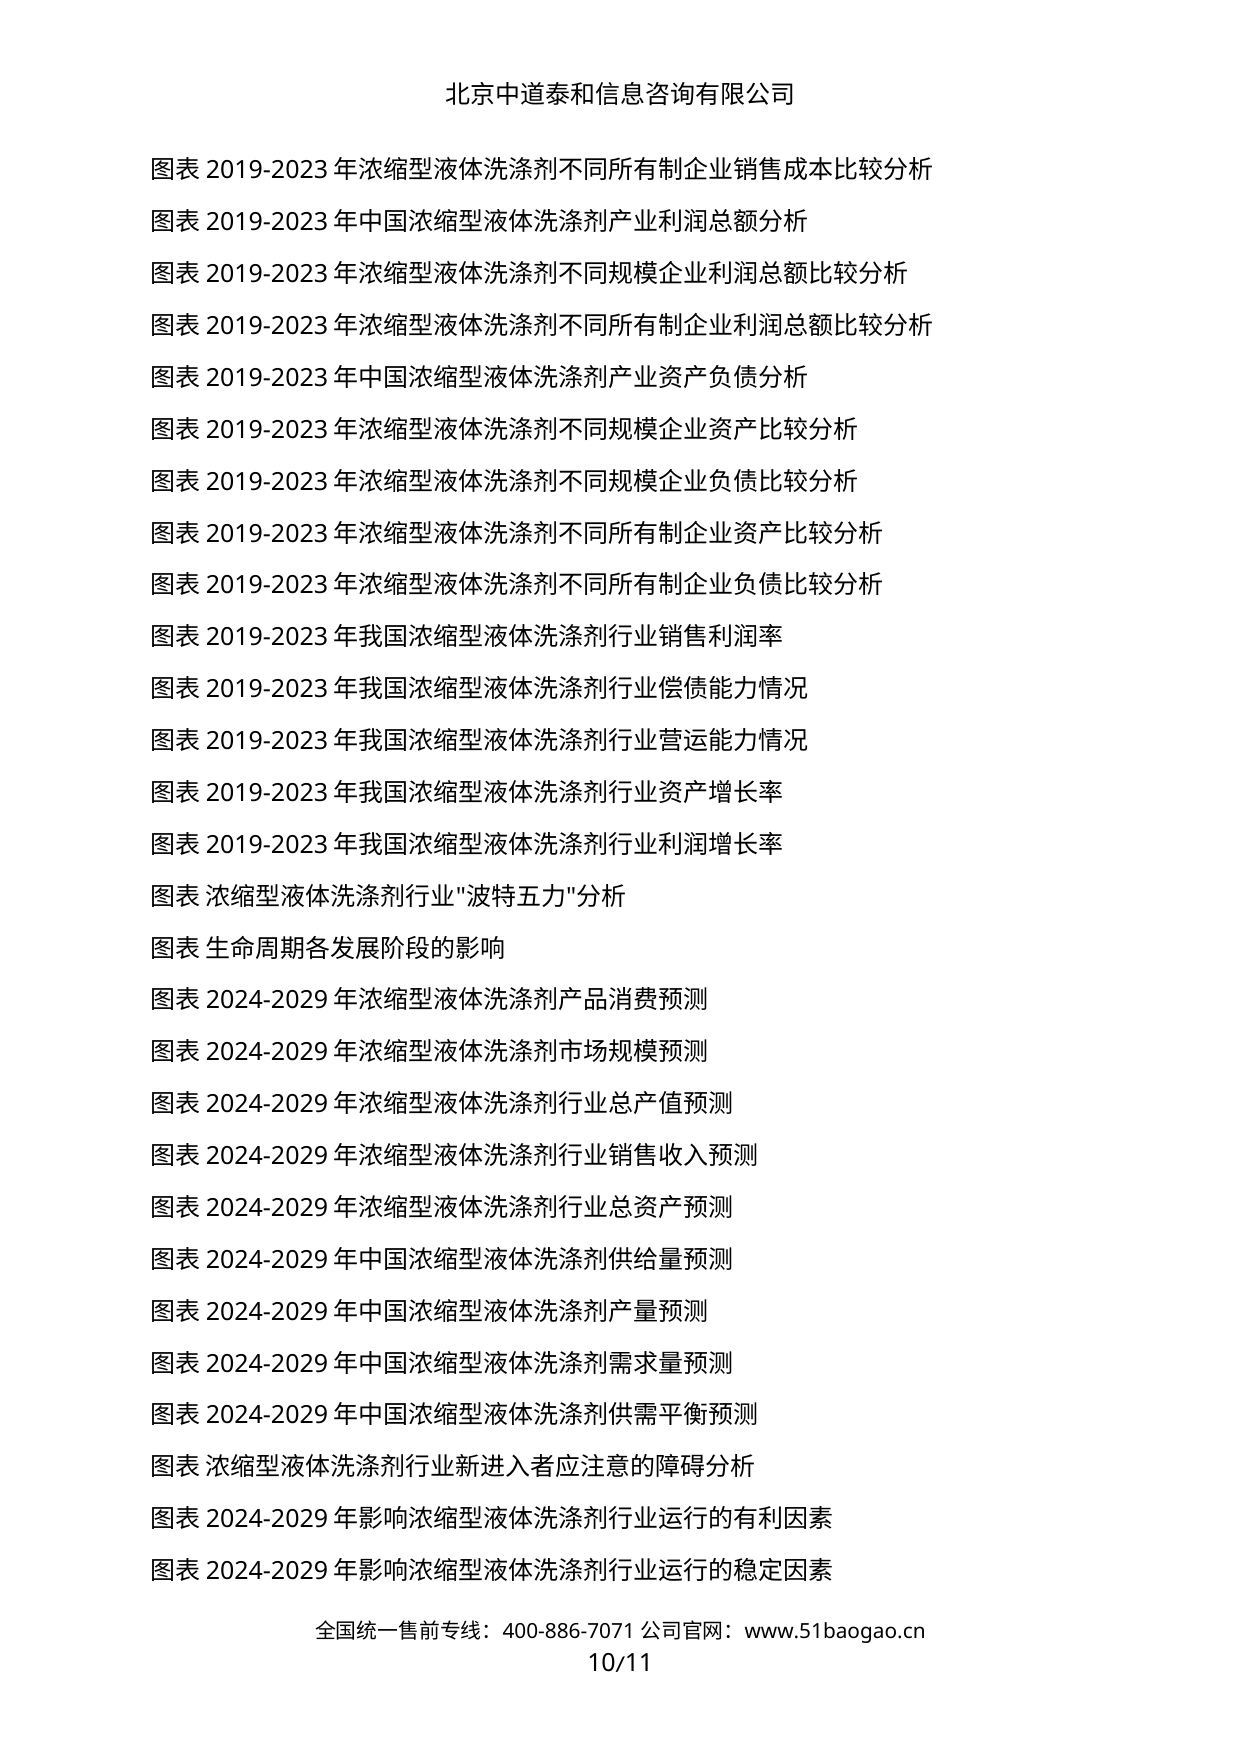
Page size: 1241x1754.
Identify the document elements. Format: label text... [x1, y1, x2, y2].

text 图表 2024-2029年中国浓缩型液体洗涤剂供给量预测 [150, 1239, 1090, 1276]
text 图表 2024-2029年影响浓缩型液体洗涤剂行业运行的稳定因素 [150, 1551, 1090, 1587]
text 图表 2024-2029年中国浓缩型液体洗涤剂产量预测 [150, 1291, 1090, 1327]
text 图表 2024-2029年影响浓缩型液体洗涤剂行业运行的有利因素 [150, 1499, 1090, 1535]
text 图表 2019-2023年浓缩型液体洗涤剂不同所有制企业利润总额比较分析 [150, 306, 1090, 342]
text 图表 2024-2029年浓缩型液体洗涤剂产品消费预测 [150, 980, 1090, 1016]
text 图表 2019-2023年浓缩型液体洗涤剂不同规模企业资产比较分析 [150, 409, 1090, 446]
text 图表 2019-2023年中国浓缩型液体洗涤剂产业利润总额分析 [150, 202, 1090, 238]
text 图表 2024-2029年浓缩型液体洗涤剂行业总资产预测 [150, 1187, 1090, 1224]
text 图表 浓缩型液体洗涤剂行业"波特五力"分析 [150, 876, 1090, 912]
text 图表 2019-2023年我国浓缩型液体洗涤剂行业资产增长率 [150, 772, 1090, 809]
text 图表 2024-2029年中国浓缩型液体洗涤剂供需平衡预测 [150, 1395, 1090, 1431]
text 图表 2019-2023年浓缩型液体洗涤剂不同所有制企业负债比较分析 [150, 565, 1090, 601]
text 图表 2019-2023年浓缩型液体洗涤剂不同所有制企业资产比较分析 [150, 513, 1090, 549]
text 图表 浓缩型液体洗涤剂行业新进入者应注意的障碍分析 [150, 1447, 1090, 1483]
text 图表 2019-2023年我国浓缩型液体洗涤剂行业偿债能力情况 [150, 669, 1090, 705]
text 图表 2019-2023年中国浓缩型液体洗涤剂产业资产负债分析 [150, 357, 1090, 394]
text 图表 2024-2029年浓缩型液体洗涤剂行业销售收入预测 [150, 1136, 1090, 1172]
text 图表 2019-2023年浓缩型液体洗涤剂不同规模企业利润总额比较分析 [150, 254, 1090, 290]
text 图表 2019-2023年浓缩型液体洗涤剂不同所有制企业销售成本比较分析 [150, 150, 1090, 186]
text 图表 2024-2029年中国浓缩型液体洗涤剂需求量预测 [150, 1343, 1090, 1379]
text 图表 2024-2029年浓缩型液体洗涤剂市场规模预测 [150, 1032, 1090, 1068]
text 图表 2019-2023年我国浓缩型液体洗涤剂行业利润增长率 [150, 824, 1090, 861]
text 图表 2019-2023年我国浓缩型液体洗涤剂行业营运能力情况 [150, 721, 1090, 757]
text 图表 生命周期各发展阶段的影响 [150, 928, 1090, 964]
text 图表 2024-2029年浓缩型液体洗涤剂行业总产值预测 [150, 1084, 1090, 1120]
text 图表 2019-2023年浓缩型液体洗涤剂不同规模企业负债比较分析 [150, 461, 1090, 497]
text 图表 2019-2023年我国浓缩型液体洗涤剂行业销售利润率 [150, 617, 1090, 653]
